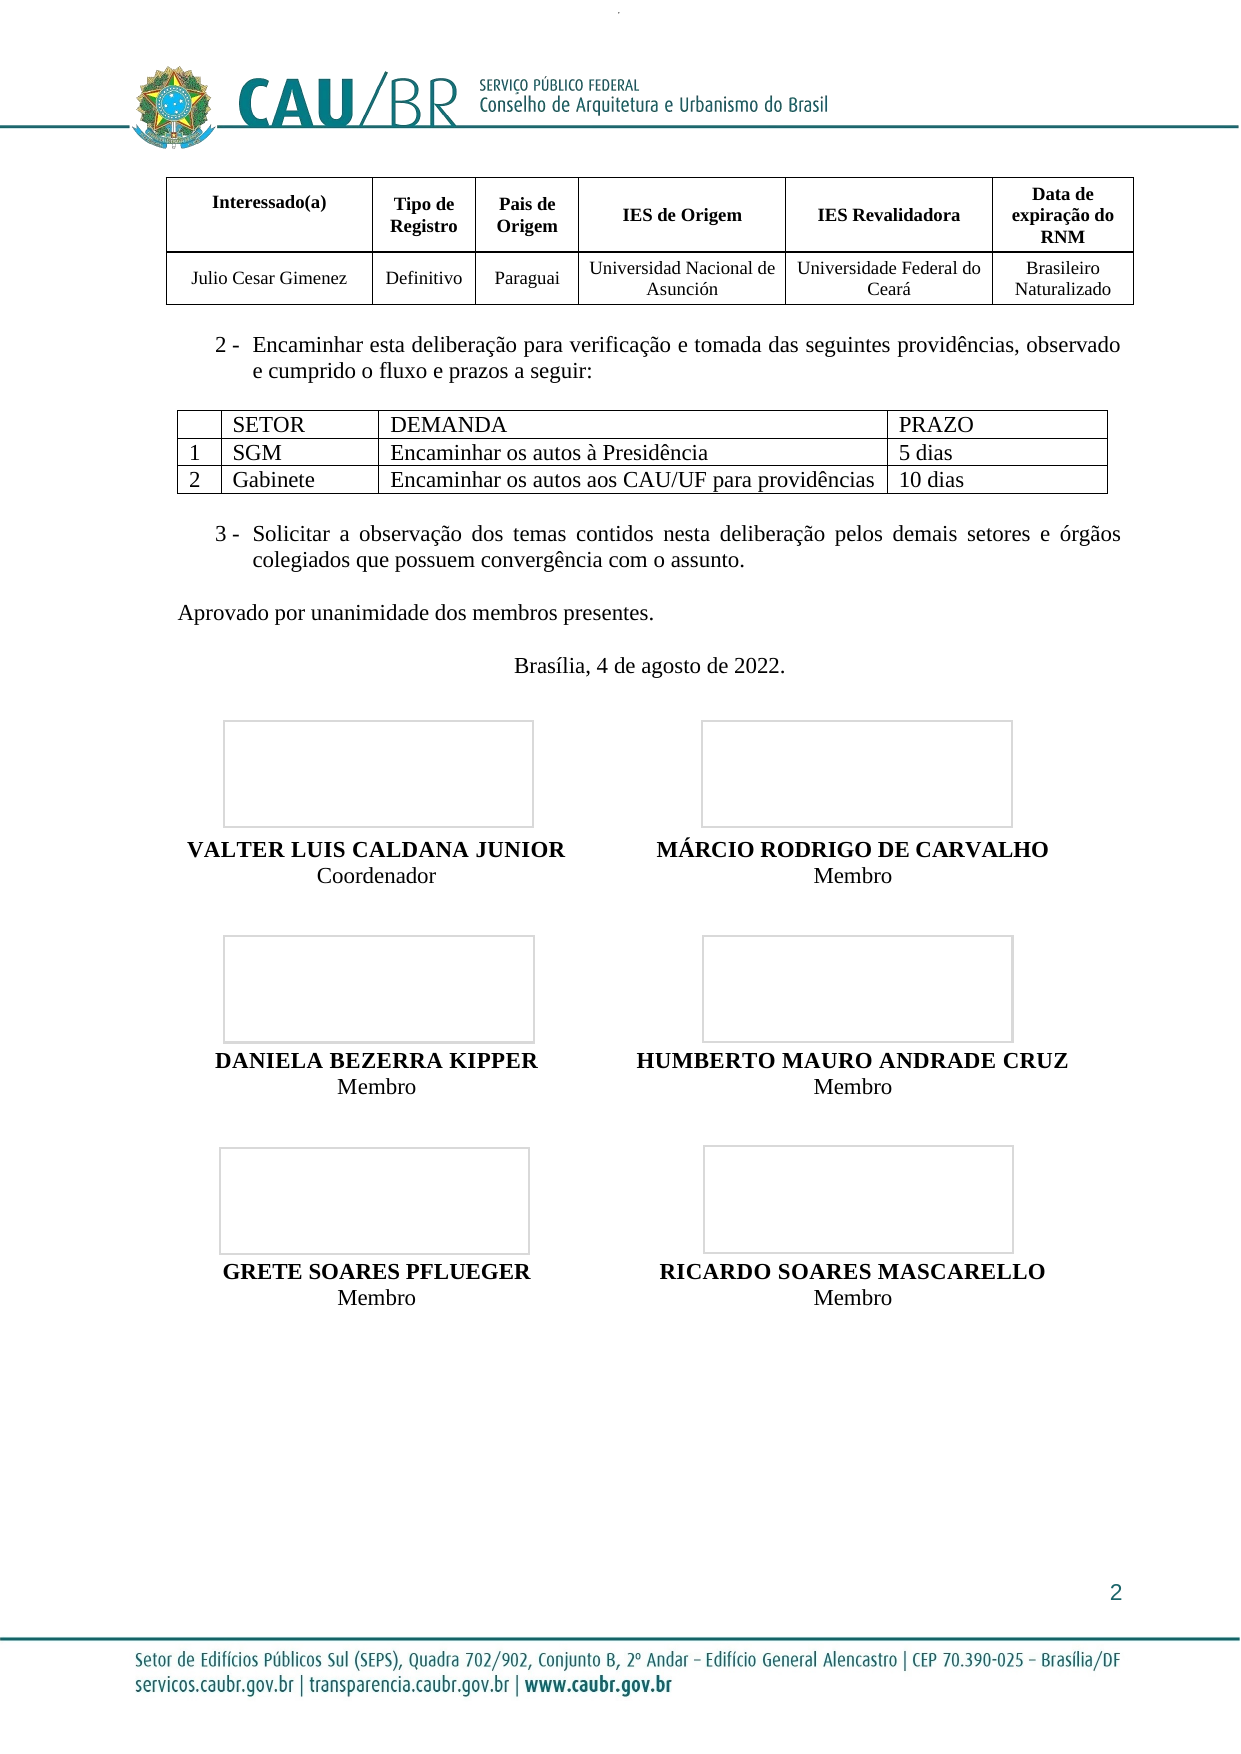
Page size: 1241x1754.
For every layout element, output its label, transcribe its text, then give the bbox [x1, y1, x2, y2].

table_header Data de expiração do RNM [993, 178, 1133, 251]
table_header IES de Origem [579, 178, 785, 251]
table_cell Julio Cesar Gimenez [167, 253, 372, 304]
table_header Tipo de Registro [373, 178, 475, 251]
table_cell Definitivo [373, 253, 475, 304]
table_cell 2 [178, 466, 221, 492]
table_header PRAZO [888, 411, 1107, 438]
table_cell Encaminhar os autos aos CAU/UF para providências [379, 466, 887, 492]
table_header [178, 411, 221, 438]
table_cell Paraguai [476, 253, 578, 304]
list Encaminhar esta deliberação para verificação e tomada das seguintes providências, observado e cumprido o fluxo e prazos a seguir: [215, 331, 1122, 384]
table_cell Gabinete [222, 466, 378, 492]
table_cell 1 [178, 439, 221, 465]
picture [0, 1632, 1240, 1751]
text Brasília, 4 de agosto de 2022. [177, 652, 1122, 678]
table_cell SGM [222, 439, 378, 465]
text Aprovado por unanimidade dos membros presentes. [177, 599, 1122, 625]
table_cell 5 dias [888, 439, 1107, 465]
table_cell Universidad Nacional de Asunción [579, 253, 785, 304]
table_header SETOR [222, 411, 378, 438]
table_cell RICARDO SOARES MASCARELLO Membro [620, 1126, 1086, 1311]
table_cell GRETE SOARES PFLUEGER Membro [133, 1126, 620, 1311]
table_cell Universidade Federal do Ceará [786, 253, 992, 304]
table_header MÁRCIO RODRIGO DE CARVALHO Membro [620, 704, 1086, 889]
list Solicitar a observação dos temas contidos nesta deliberação pelos demais setores e órgãos colegiados que possuem convergência com o assunto. [215, 520, 1122, 573]
picture [0, 2, 1241, 181]
table_cell HUMBERTO MAURO ANDRADE CRUZ Membro [620, 889, 1086, 1126]
table_header IES Revalidadora [786, 178, 992, 251]
table_cell Brasileiro Naturalizado [993, 253, 1133, 304]
table_header DEMANDA [379, 411, 887, 438]
table_cell 10 dias [888, 466, 1107, 492]
table_header Interessado(a) [167, 178, 372, 251]
table_header VALTER LUIS CALDANA JUNIOR Coordenador [133, 704, 620, 889]
table_cell Encaminhar os autos à Presidência [379, 439, 887, 465]
table_cell DANIELA BEZERRA KIPPER Membro [133, 889, 620, 1126]
table_header Pais de Origem [476, 178, 578, 251]
